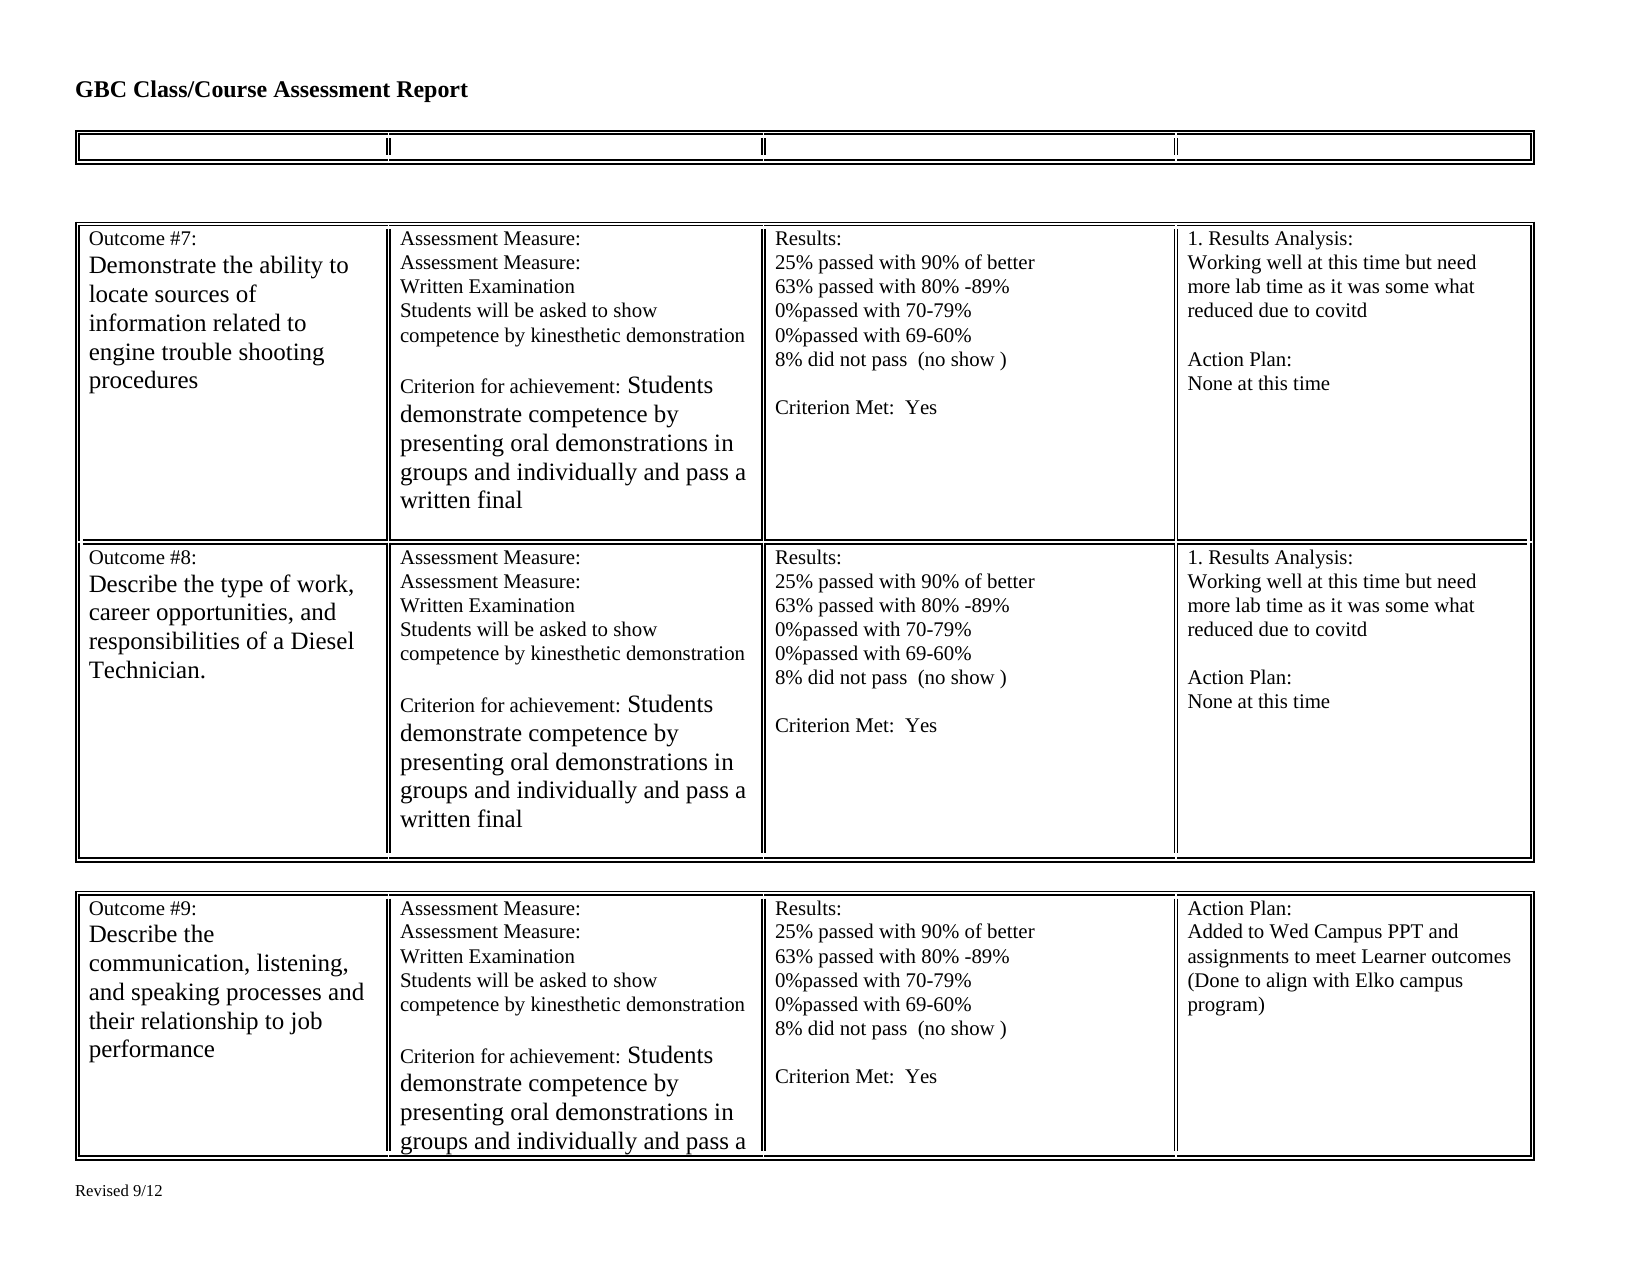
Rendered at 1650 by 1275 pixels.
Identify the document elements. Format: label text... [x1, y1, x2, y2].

table_header 1. Results Analysis: Working well at this time but need more lab time as it was some what reduced due to covitd Action Plan: None at this time [1176, 226, 1530, 538]
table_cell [764, 132, 1176, 159]
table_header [764, 892, 1176, 1155]
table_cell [80, 135, 388, 159]
table_cell 1. Results Analysis: Working well at this time but need more lab time as it was some what reduced due to covitd Action Plan: None at this time [1176, 539, 1532, 857]
table_cell Outcome #8: Describe the type of work, career opportunities, and responsibilities of a Diesel Technician. [77, 539, 388, 857]
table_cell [389, 135, 763, 159]
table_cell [1176, 134, 1530, 159]
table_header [80, 896, 388, 1155]
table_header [389, 896, 763, 1155]
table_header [1176, 895, 1530, 1155]
table_header Outcome #7: Demonstrate the ability to locate sources of information related to engine trouble shooting procedures [80, 226, 388, 538]
